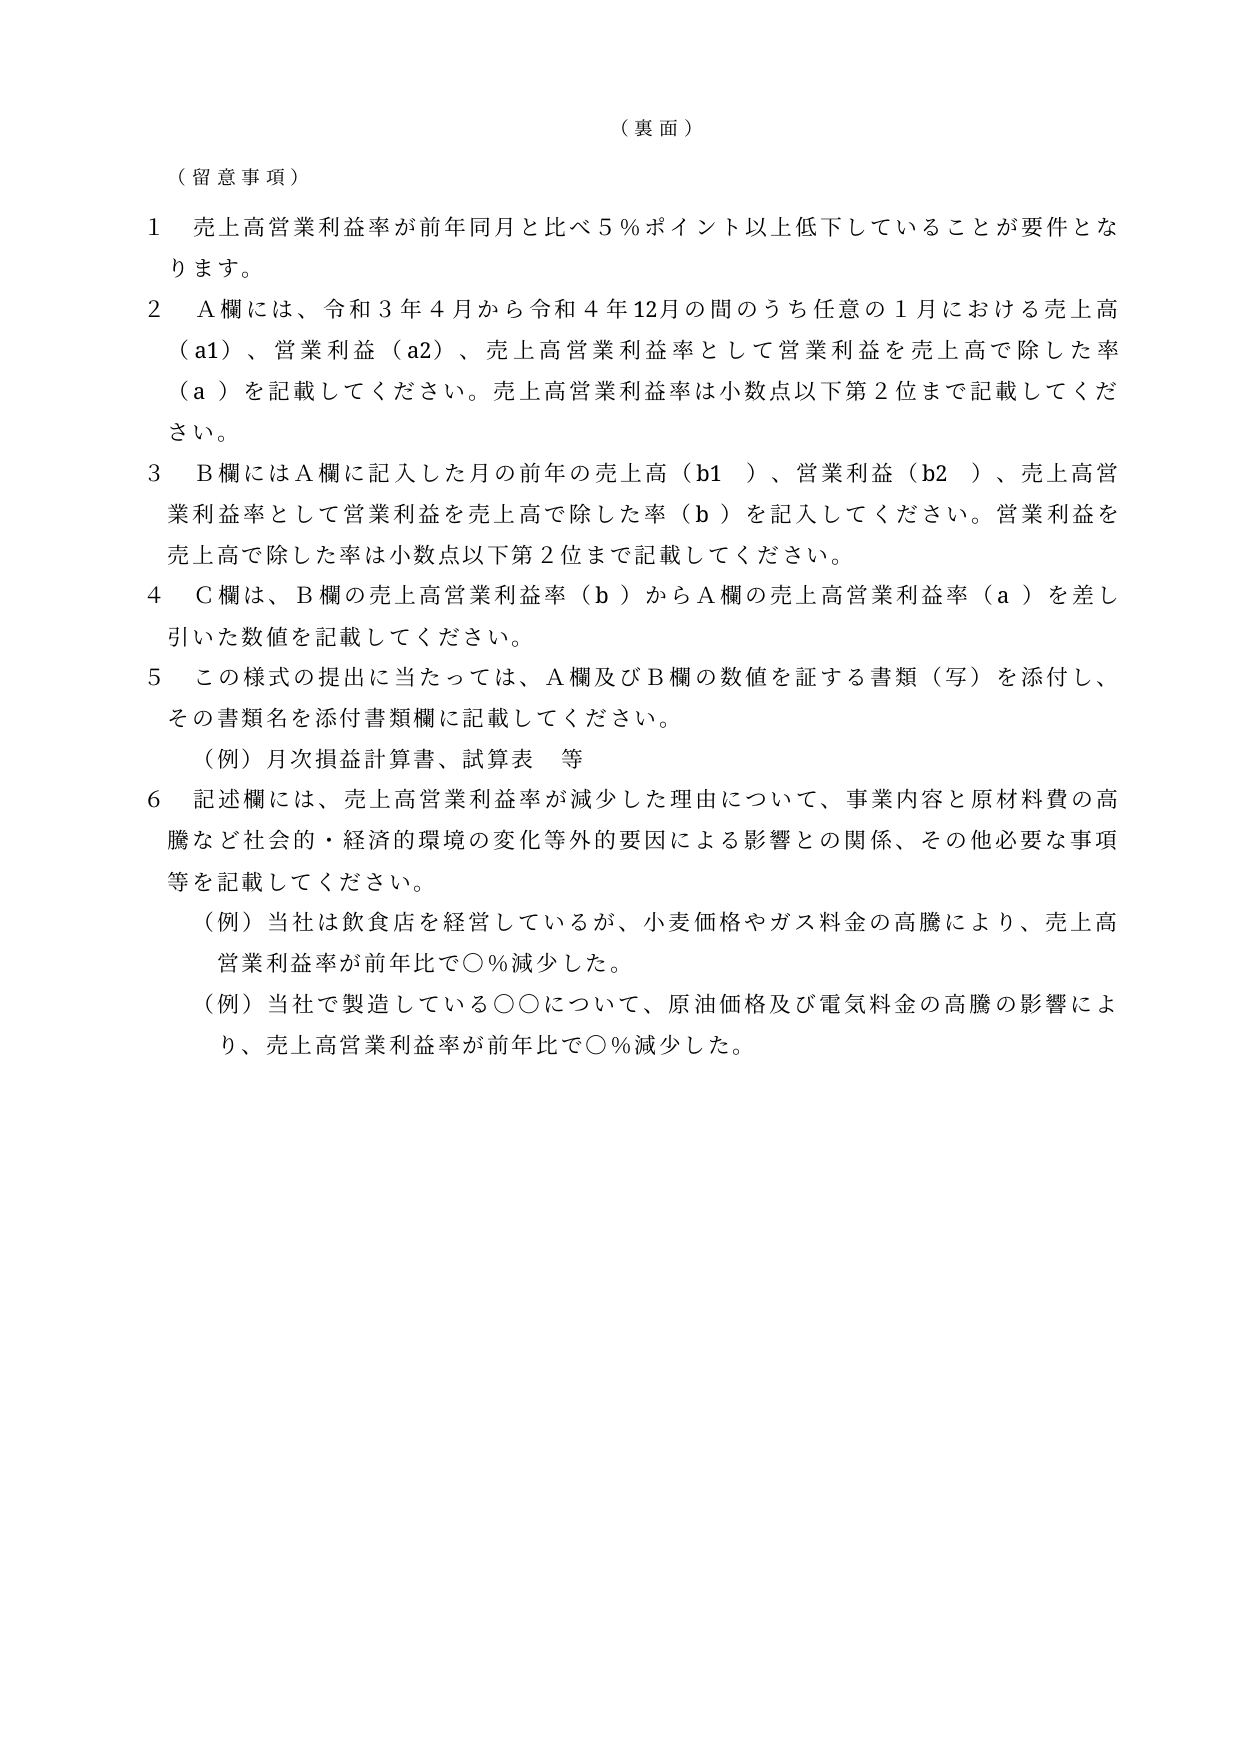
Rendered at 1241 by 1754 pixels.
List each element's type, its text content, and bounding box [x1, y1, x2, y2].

text ４ Ｃ欄は、Ｂ欄の売上高営業利益率（b）からＡ欄の売上高営業利益率（a）を差し引いた数値を記載してください。 [140, 576, 1122, 653]
text ３ Ｂ欄にはＡ欄に記入した月の前年の売上高（b1）、営業利益（b2）、売上高営業利益率として営業利益を売上高で除した率（b）を記入してください。営業利益を売上高で除した率は小数点以下第２位まで記載してください。 [140, 454, 1122, 572]
text ２ Ａ欄には、令和３年４月から令和４年12月の間のうち任意の１月における売上高（a1）、営業利益（a2）、売上高営業利益率として営業利益を売上高で除した率（a）を記載してください。売上高営業利益率は小数点以下第２位まで記載してください。 [140, 290, 1122, 449]
text （例）当社で製造している○○について、原油価格及び電気料金の高騰の影響により、売上高営業利益率が前年比で○％減少した。 [169, 985, 1122, 1062]
text （裏面） [144, 109, 1151, 145]
text １ 売上高営業利益率が前年同月と比べ５％ポイント以上低下していることが要件となります。 [140, 208, 1122, 285]
text （例）当社は飲食店を経営しているが、小麦価格やガス料金の高騰により、売上高営業利益率が前年比で○％減少した。 [169, 903, 1122, 980]
text （留意事項） [144, 159, 1151, 194]
text ６ 記述欄には、売上高営業利益率が減少した理由について、事業内容と原材料費の高騰など社会的・経済的環境の変化等外的要因による影響との関係、その他必要な事項等を記載してください。 [140, 780, 1122, 898]
text （例）月次損益計算書、試算表 等 [140, 740, 1122, 776]
text ５ この様式の提出に当たっては、Ａ欄及びＢ欄の数値を証する書類（写）を添付し、その書類名を添付書類欄に記載してください。 [140, 658, 1122, 735]
